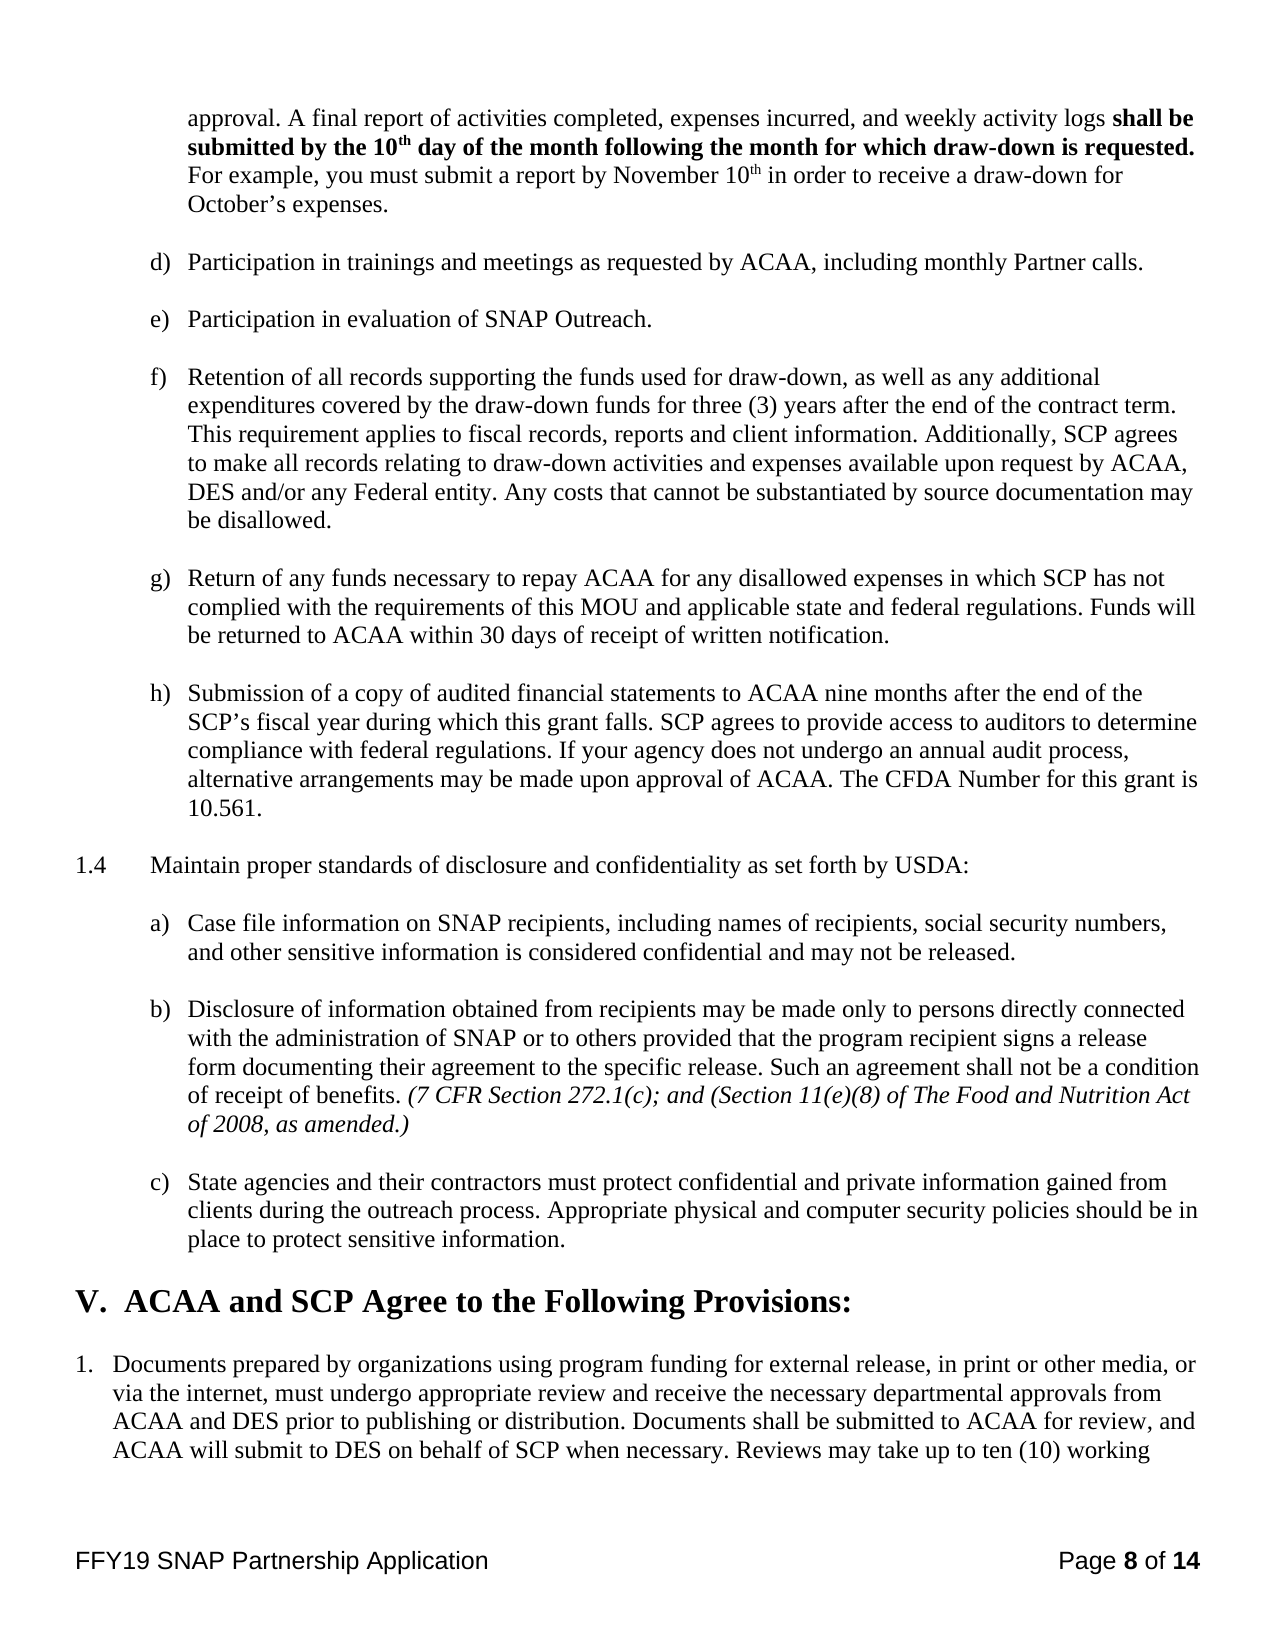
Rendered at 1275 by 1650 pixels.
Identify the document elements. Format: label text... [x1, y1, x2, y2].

list Retention of all records supporting the funds used for draw-down, as well as any additional expenditures covered by the draw-down funds for three (3) years after the end of the contract term. This requirement applies to fiscal records, reports and client information. Additionally, SCP agrees to make all records relating to draw-down activities and expenses available upon request by ACAA, DES and/or any Federal entity. Any costs that cannot be substantiated by source documentation may be disallowed. [150, 362, 1200, 534]
list Return any funds necessary to repay ACAA for any disallowed expenses in which SCP has not complied with the requirements of this MOU and applicable state and federal regulations. Funds will be returned to ACAA within 30 days of receipt of written notification. [150, 563, 1200, 649]
list Participation in trainings and meetings as requested by ACAA, including monthly Partner calls. [150, 247, 1200, 276]
list Participation in evaluation of SNAP Outreach. [150, 304, 1200, 333]
list State agencies and their contractors must protect confidential and private information gained from clients during the outreach process. Appropriate physical and computer security policies should be in place to protect sensitive information. [150, 1167, 1200, 1253]
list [75, 1349, 1200, 1464]
list Maintain proper standards of disclosure and confidentiality as set forth by USDA: [75, 851, 1200, 879]
list Submission of a copy of audited financial statements to ACAA nine months after the end of the SCP’s fiscal year during which this grant falls. SCP agrees to provide access to auditors to determine compliance with federal regulations. If your agency does not undergo an annual audit process, alternative arrangements may be made upon approval of ACAA. The CFDA Number for this grant is 10.561. [150, 678, 1200, 822]
list Disclosure of information obtained from recipients may be made only to persons directly connected with the administration of SNAP or to others provided that the program recipient signs a release form documenting their agreement to the specific release. Such an agreement shall not be a condition of receipt of benefits. (7 CFR Section 272.1(c); and (Section 11(e)(8) of The Food and Nutrition Act of 2008, as amended.) [150, 994, 1200, 1138]
text V. ACAA and SCP Agree to the Following Provisions: [75, 1282, 1200, 1320]
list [150, 103, 1200, 218]
list Case file information on SNAP recipients, including names of recipients, social security numbers, and other sensitive information is considered confidential and may not be released. [150, 908, 1200, 966]
